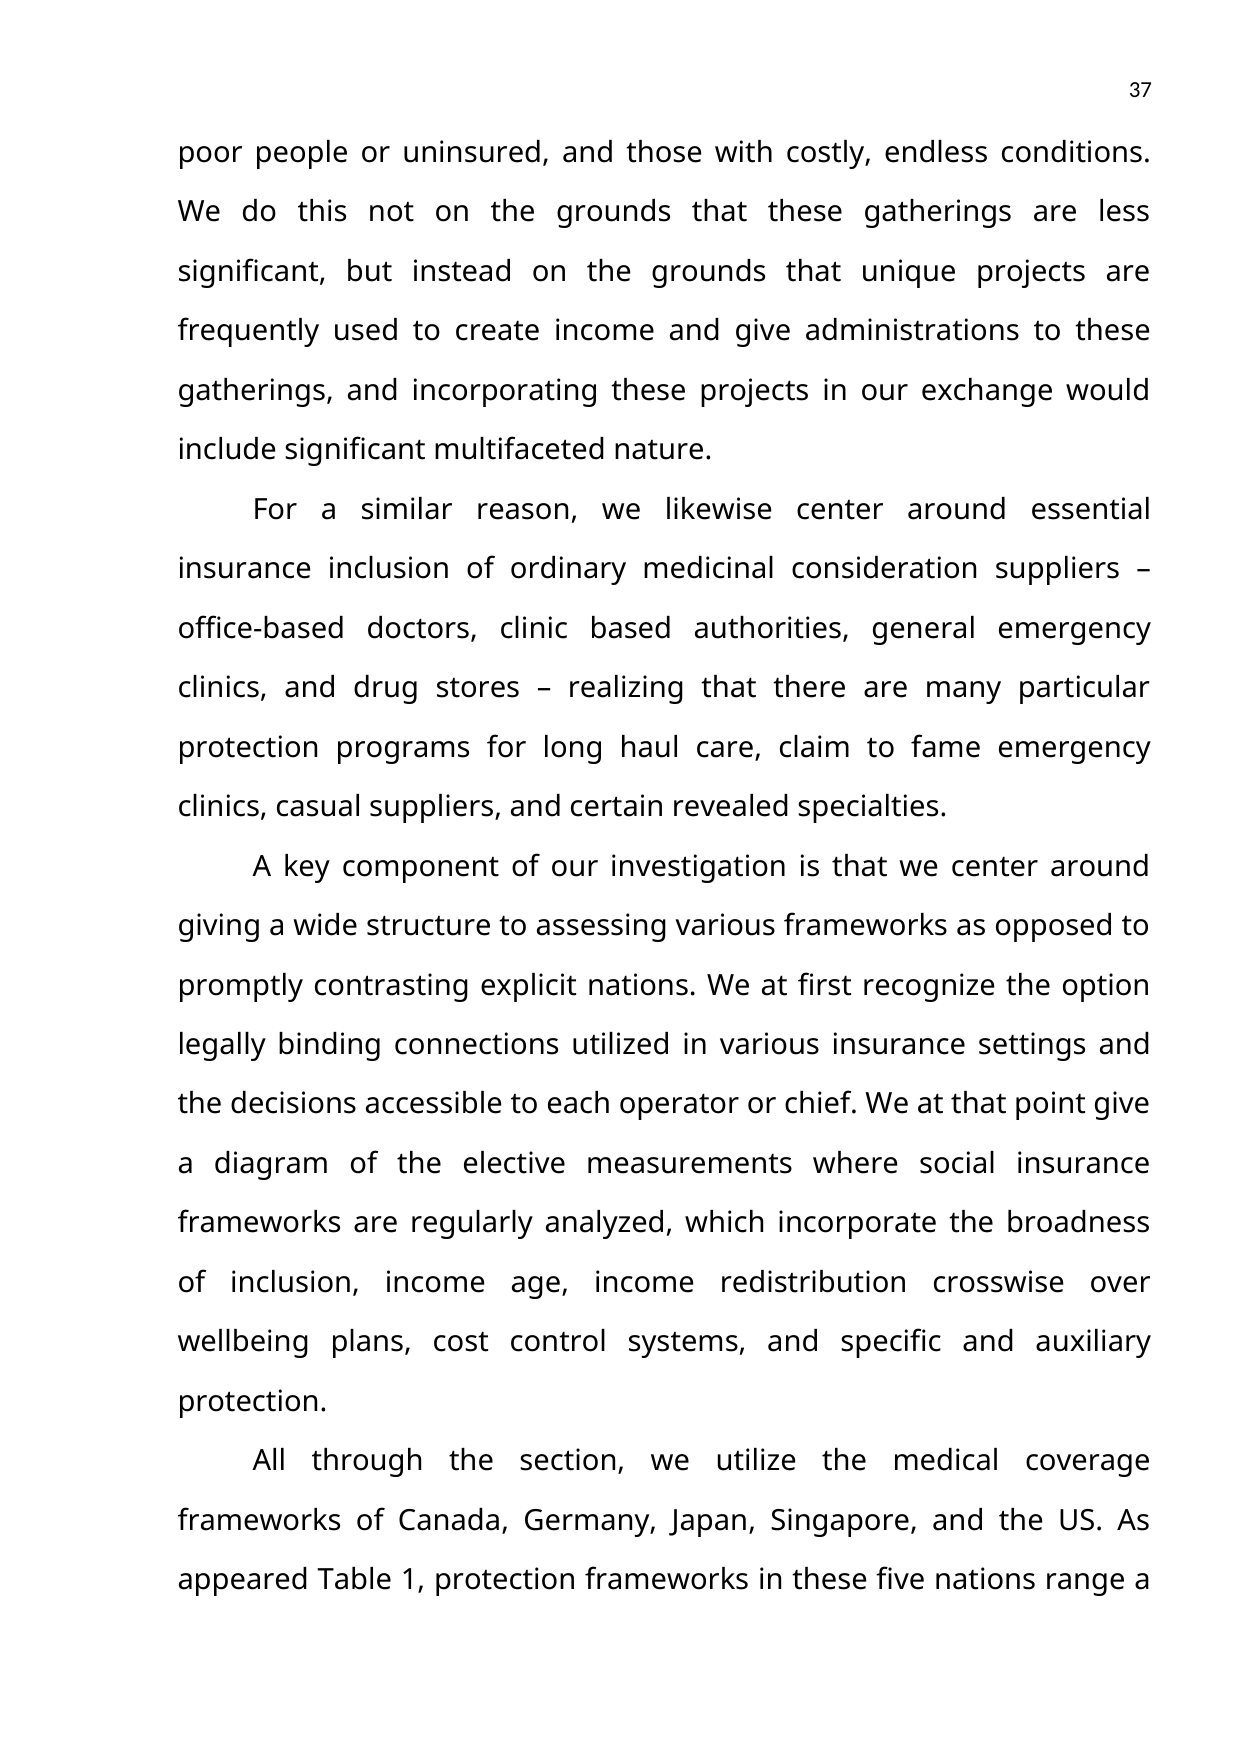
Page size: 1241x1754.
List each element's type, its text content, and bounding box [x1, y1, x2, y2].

text For a similar reason, we likewise center around essential insurance inclusion of ordinary medicinal consideration suppliers – office-based doctors, clinic based authorities, general emergency clinics, and drug stores – realizing that there are many particular protection programs for long haul care, claim to fame emergency clinics, casual suppliers, and certain revealed specialties. [177, 488, 1152, 825]
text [177, 1439, 1152, 1598]
text A key component of our investigation is that we center around giving a wide structure to assessing various frameworks as opposed to promptly contrasting explicit nations. We at first recognize the option legally binding connections utilized in various insurance settings and the decisions accessible to each operator or chief. We at that point give a diagram of the elective measurements where social insurance frameworks are regularly analyzed, which incorporate the broadness of inclusion, income age, income redistribution crosswise over wellbeing plans, cost control systems, and specific and auxiliary protection. [177, 845, 1152, 1420]
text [177, 131, 1152, 468]
